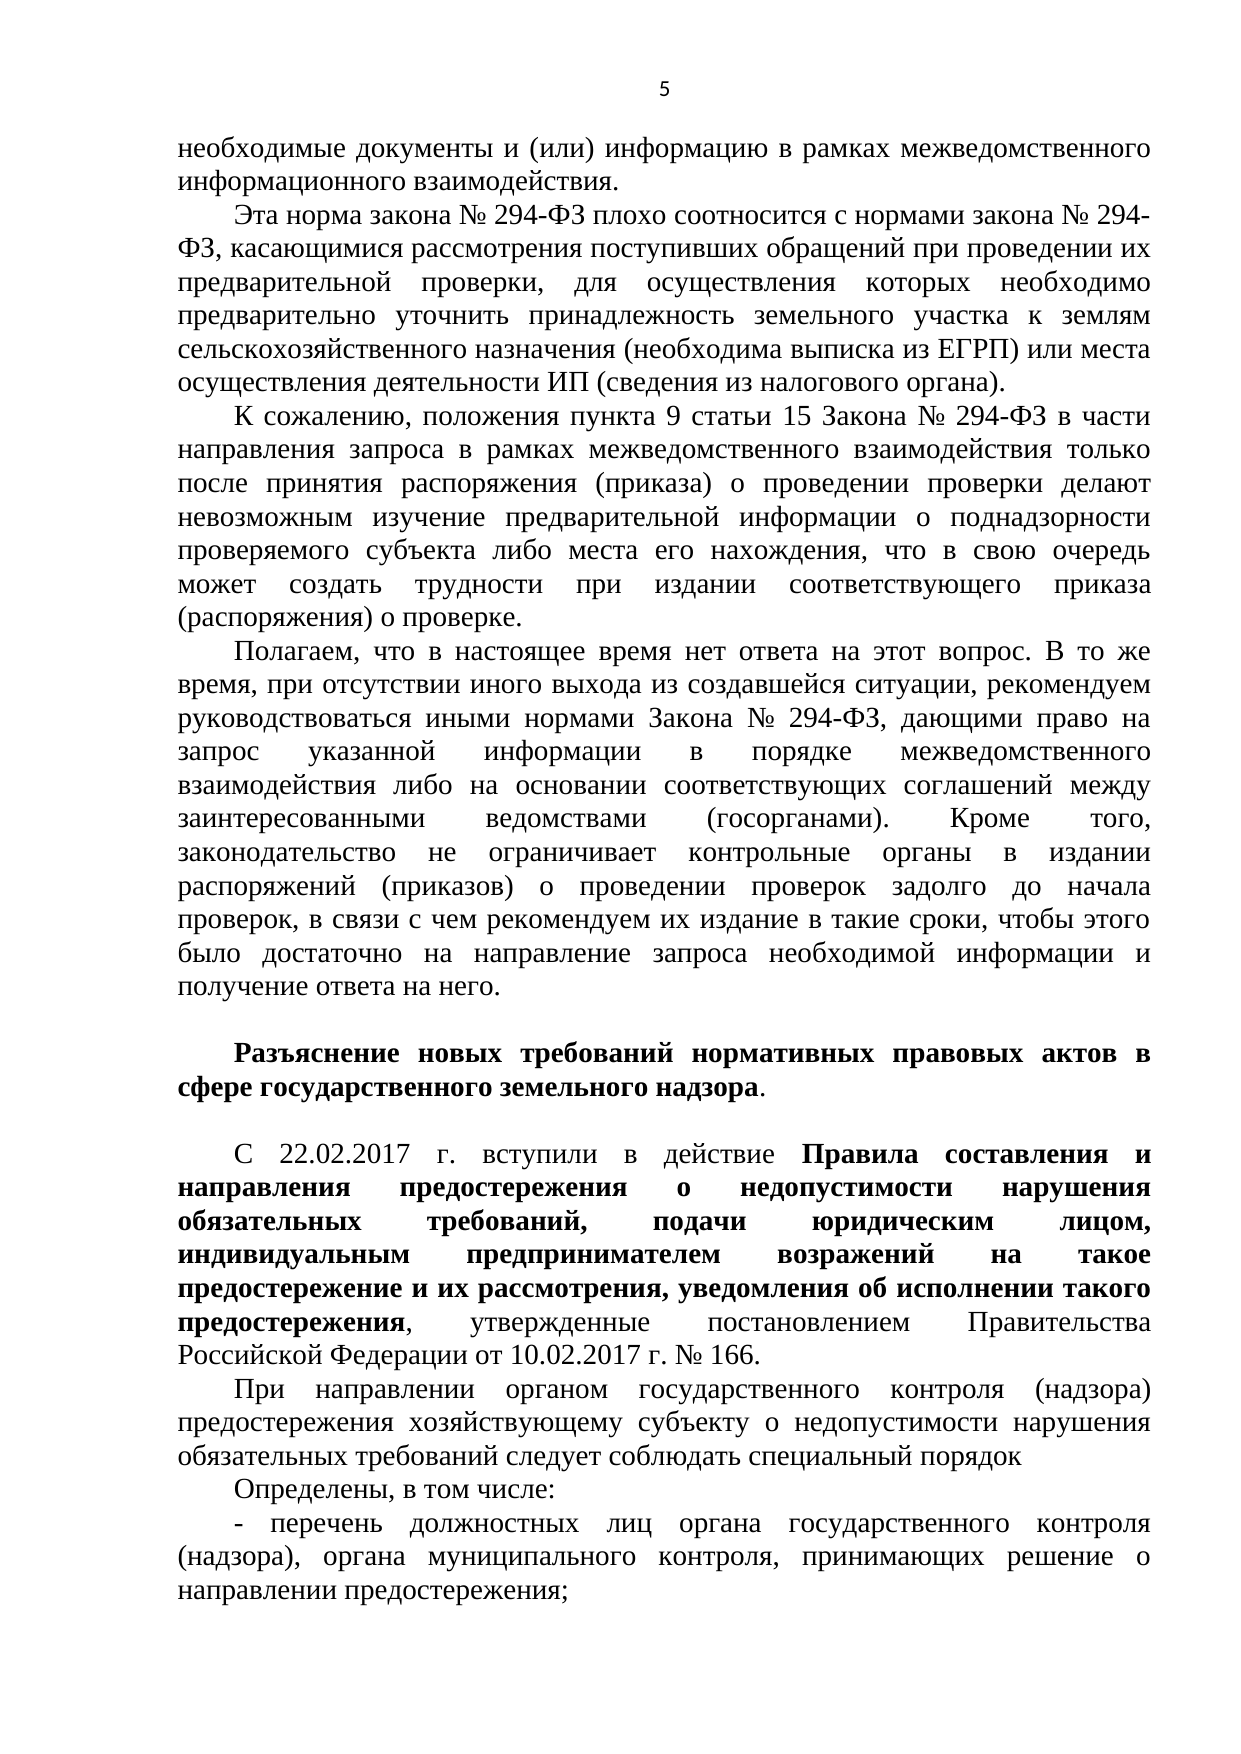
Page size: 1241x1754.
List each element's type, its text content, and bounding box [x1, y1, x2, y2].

text При направлении органом государственного контроля (надзора) предостережения хозяйствующему субъекту о недопустимости нарушения обязательных требований следует соблюдать специальный порядок [177, 1371, 1152, 1471]
text Разъяснение новых требований нормативных правовых актов в сфере государственного земельного надзора. [177, 1035, 1152, 1102]
text Определены, в том числе: [177, 1471, 1152, 1505]
text К сожалению, положения пункта 9 статьи 15 Закона № 294-ФЗ в части направления запроса в рамках межведомственного взаимодействия только после принятия распоряжения (приказа) о проведении проверки делают невозможным изучение предварительной информации о поднадзорности проверяемого субъекта либо места его нахождения, что в свою очередь может создать трудности при издании соответствующего приказа (распоряжения) о проверке. [177, 398, 1152, 633]
text С 22.02.2017 г. вступили в действие Правила составления и направления предостережения о недопустимости нарушения обязательных требований, подачи юридическим лицом, индивидуальным предпринимателем возражений на такое предостережение и их рассмотрения, уведомления об исполнении такого предостережения, утвержденные постановлением Правительства Российской Федерации от 10.02.2017 г. № 166. [177, 1136, 1152, 1371]
text Эта норма закона № 294-ФЗ плохо соотносится с нормами закона № 294-ФЗ, касающимися рассмотрения поступивших обращений при проведении их предварительной проверки, для осуществления которых необходимо предварительно уточнить принадлежность земельного участка к землям сельскохозяйственного назначения (необходима выписка из ЕГРП) или места осуществления деятельности ИП (сведения из налогового органа). [177, 197, 1152, 398]
text - перечень должностных лиц органа государственного контроля (надзора), органа муниципального контроля, принимающих решение о направлении предостережения; [177, 1505, 1152, 1606]
text Полагаем, что в настоящее время нет ответа на этот вопрос. В то же время, при отсутствии иного выхода из создавшейся ситуации, рекомендуем руководствоваться иными нормами Закона № 294-ФЗ, дающими право на запрос указанной информации в порядке межведомственного взаимодействия либо на основании соответствующих соглашений между заинтересованными ведомствами (госорганами). Кроме того, законодательство не ограничивает контрольные органы в издании распоряжений (приказов) о проведении проверок задолго до начала проверок, в связи с чем рекомендуем их издание в такие сроки, чтобы этого было достаточно на направление запроса необходимой информации и получение ответа на него. [177, 633, 1152, 1002]
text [177, 130, 1152, 197]
